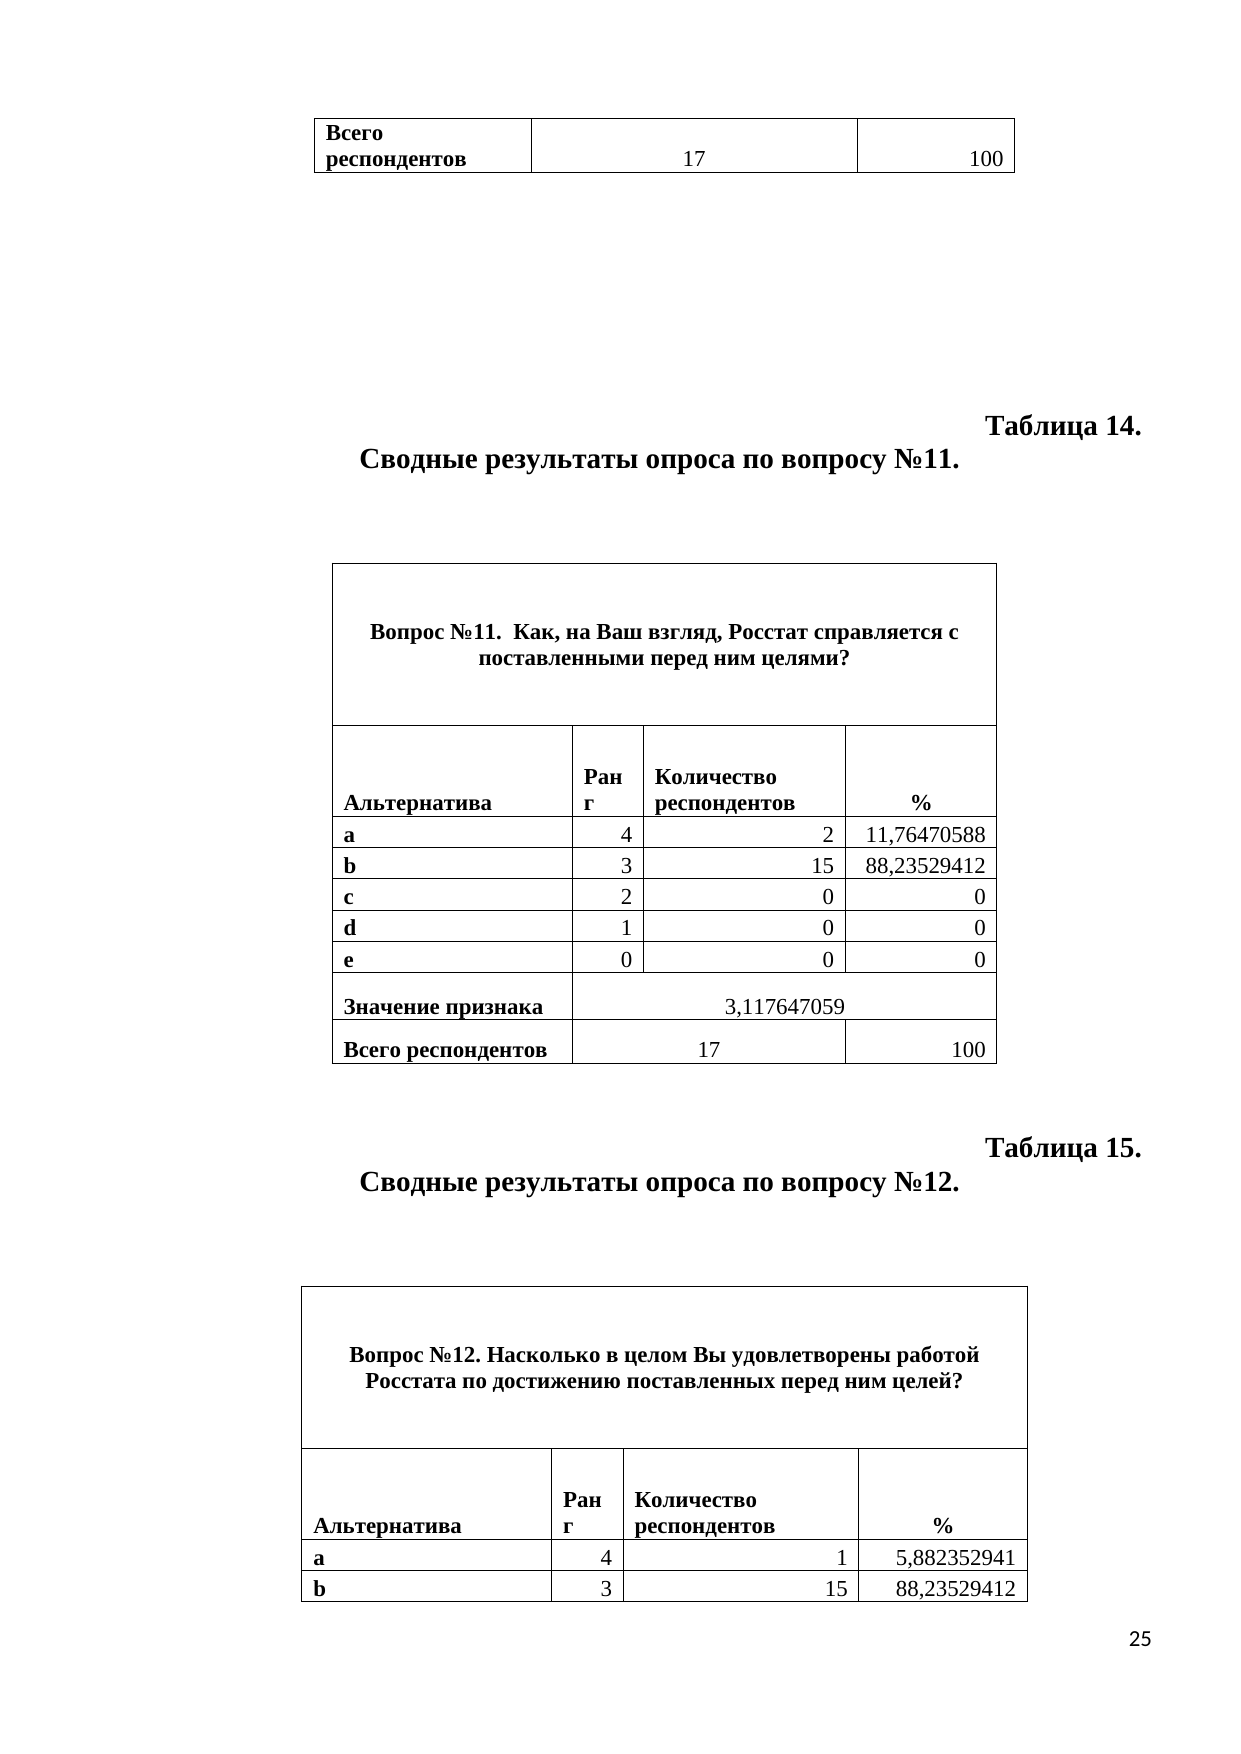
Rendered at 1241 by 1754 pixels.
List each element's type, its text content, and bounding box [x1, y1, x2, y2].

table_cell % [859, 1449, 1027, 1539]
table_cell Всего респондентов [315, 119, 531, 172]
table_cell 1 [624, 1540, 858, 1570]
table_cell c [333, 879, 572, 909]
table_cell b [302, 1571, 551, 1601]
table_cell 0 [644, 942, 845, 972]
table_cell Альтернатива [302, 1449, 551, 1539]
table_cell 3 [552, 1571, 623, 1601]
table_cell 0 [846, 911, 996, 941]
table_cell 3 [573, 848, 643, 878]
table_cell Значение признака [333, 973, 572, 1019]
table_cell 17 [573, 1020, 845, 1062]
table_cell % [846, 726, 996, 816]
table_cell 0 [573, 942, 643, 972]
text Таблица 14. [177, 408, 1142, 441]
table_cell 0 [846, 942, 996, 972]
table_cell 2 [573, 879, 643, 909]
table_cell Количество респондентов [624, 1449, 858, 1539]
table_cell Ранг [573, 726, 643, 816]
table_header Вопрос №11. Как, на Ваш взгляд, Росстат справляется с поставленными перед ним целями? [333, 564, 996, 725]
table_cell e [333, 942, 572, 972]
table_cell 0 [644, 911, 845, 941]
table_cell a [333, 817, 572, 847]
table_cell Всего респондентов [333, 1020, 572, 1062]
table_cell Количество респондентов [644, 726, 845, 816]
table_cell 1 [573, 911, 643, 941]
table_cell 0 [644, 879, 845, 909]
table_cell 100 [858, 119, 1014, 172]
table_cell 3,117647059 [573, 973, 996, 1019]
text Сводные результаты опроса по вопросу №11. [177, 441, 1142, 475]
table_cell 0 [846, 879, 996, 909]
table_cell d [333, 911, 572, 941]
table_cell 2 [644, 817, 845, 847]
table_cell 4 [552, 1540, 623, 1570]
table_cell 88,23529412 [846, 848, 996, 878]
table_header Вопрос №12. Насколько в целом Вы удовлетворены работой Росстата по достижению поставленных перед ним целей? [302, 1287, 1027, 1448]
table_cell 88,23529412 [859, 1571, 1027, 1601]
table_cell 15 [624, 1571, 858, 1601]
table_cell 5,882352941 [859, 1540, 1027, 1570]
table_cell Альтернатива [333, 726, 572, 816]
table_cell 100 [846, 1020, 996, 1062]
table_cell 4 [573, 817, 643, 847]
table_cell 17 [532, 119, 857, 172]
text Таблица 15. [177, 1131, 1142, 1164]
table_cell b [333, 848, 572, 878]
table_cell 11,76470588 [846, 817, 996, 847]
table_cell a [302, 1540, 551, 1570]
table_cell Ранг [552, 1449, 623, 1539]
text Сводные результаты опроса по вопросу №12. [177, 1164, 1142, 1198]
table_cell 15 [644, 848, 845, 878]
